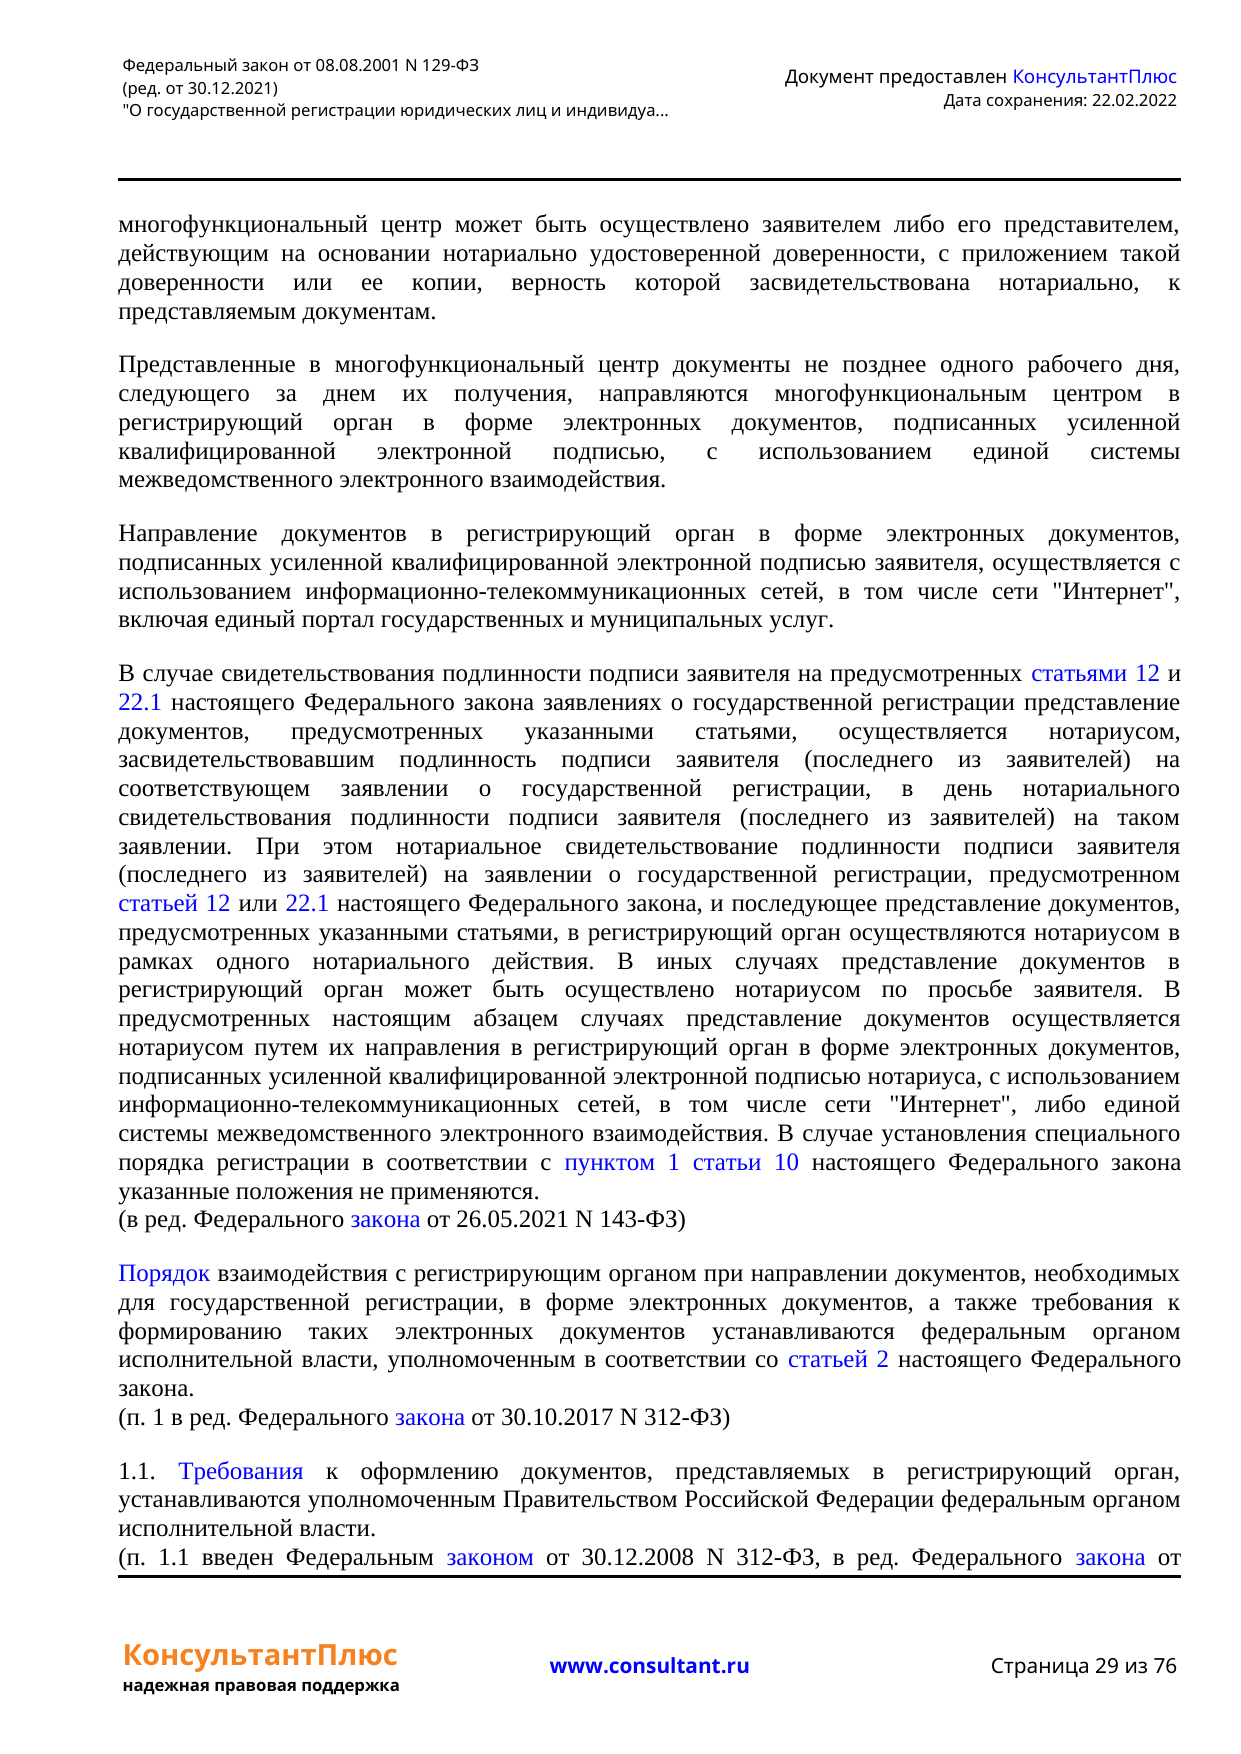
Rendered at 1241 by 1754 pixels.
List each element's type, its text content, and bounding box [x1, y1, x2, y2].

text Представленные в многофункциональный центр документы не позднее одного рабочего дня, следующего за днем их получения, направляются многофункциональным центром в регистрирующий орган в форме электронных документов, подписанных усиленной квалифицированной электронной подписью, с использованием единой системы межведомственного электронного взаимодействия. [118, 349, 1181, 493]
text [118, 1542, 1181, 1571]
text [118, 209, 1181, 324]
text 1.1. Требования к оформлению документов, представляемых в регистрирующий орган, устанавливаются уполномоченным Правительством Российской Федерации федеральным органом исполнительной власти. [118, 1456, 1181, 1542]
text В случае свидетельствования подлинности подписи заявителя на предусмотренных статьями 12 и 22.1 настоящего Федерального закона заявлениях о государственной регистрации представление документов, предусмотренных указанными статьями, осуществляется нотариусом, засвидетельствовавшим подлинность подписи заявителя (последнего из заявителей) на соответствующем заявлении о государственной регистрации, в день нотариального свидетельствования подлинности подписи заявителя (последнего из заявителей) на таком заявлении. При этом нотариальное свидетельствование подлинности подписи заявителя (последнего из заявителей) на заявлении о государственной регистрации, предусмотренном статьей 12 или 22.1 настоящего Федерального закона, и последующее представление документов, предусмотренных указанными статьями, в регистрирующий орган осуществляются нотариусом в рамках одного нотариального действия. В иных случаях представление документов в регистрирующий орган может быть осуществлено нотариусом по просьбе заявителя. В предусмотренных настоящим абзацем случаях представление документов осуществляется нотариусом путем их направления в регистрирующий орган в форме электронных документов, подписанных усиленной квалифицированной электронной подписью нотариуса, с использованием информационно-телекоммуникационных сетей, в том числе сети "Интернет", либо единой системы межведомственного электронного взаимодействия. В случае установления специального порядка регистрации в соответствии с пунктом 1 статьи 10 настоящего Федерального закона указанные положения не применяются. [118, 658, 1181, 1204]
text Направление документов в регистрирующий орган в форме электронных документов, подписанных усиленной квалифицированной электронной подписью заявителя, осуществляется с использованием информационно-телекоммуникационных сетей, в том числе сети "Интернет", включая единый портал государственных и муниципальных услуг. [118, 518, 1181, 633]
text Порядок взаимодействия с регистрирующим органом при направлении документов, необходимых для государственной регистрации, в форме электронных документов, а также требования к формированию таких электронных документов устанавливаются федеральным органом исполнительной власти, уполномоченным в соответствии со статьей 2 настоящего Федерального закона. [118, 1258, 1181, 1402]
text (п. 1 в ред. Федерального закона от 30.10.2017 N 312-ФЗ) [118, 1402, 1181, 1431]
text (в ред. Федерального закона от 26.05.2021 N 143-ФЗ) [118, 1204, 1181, 1233]
